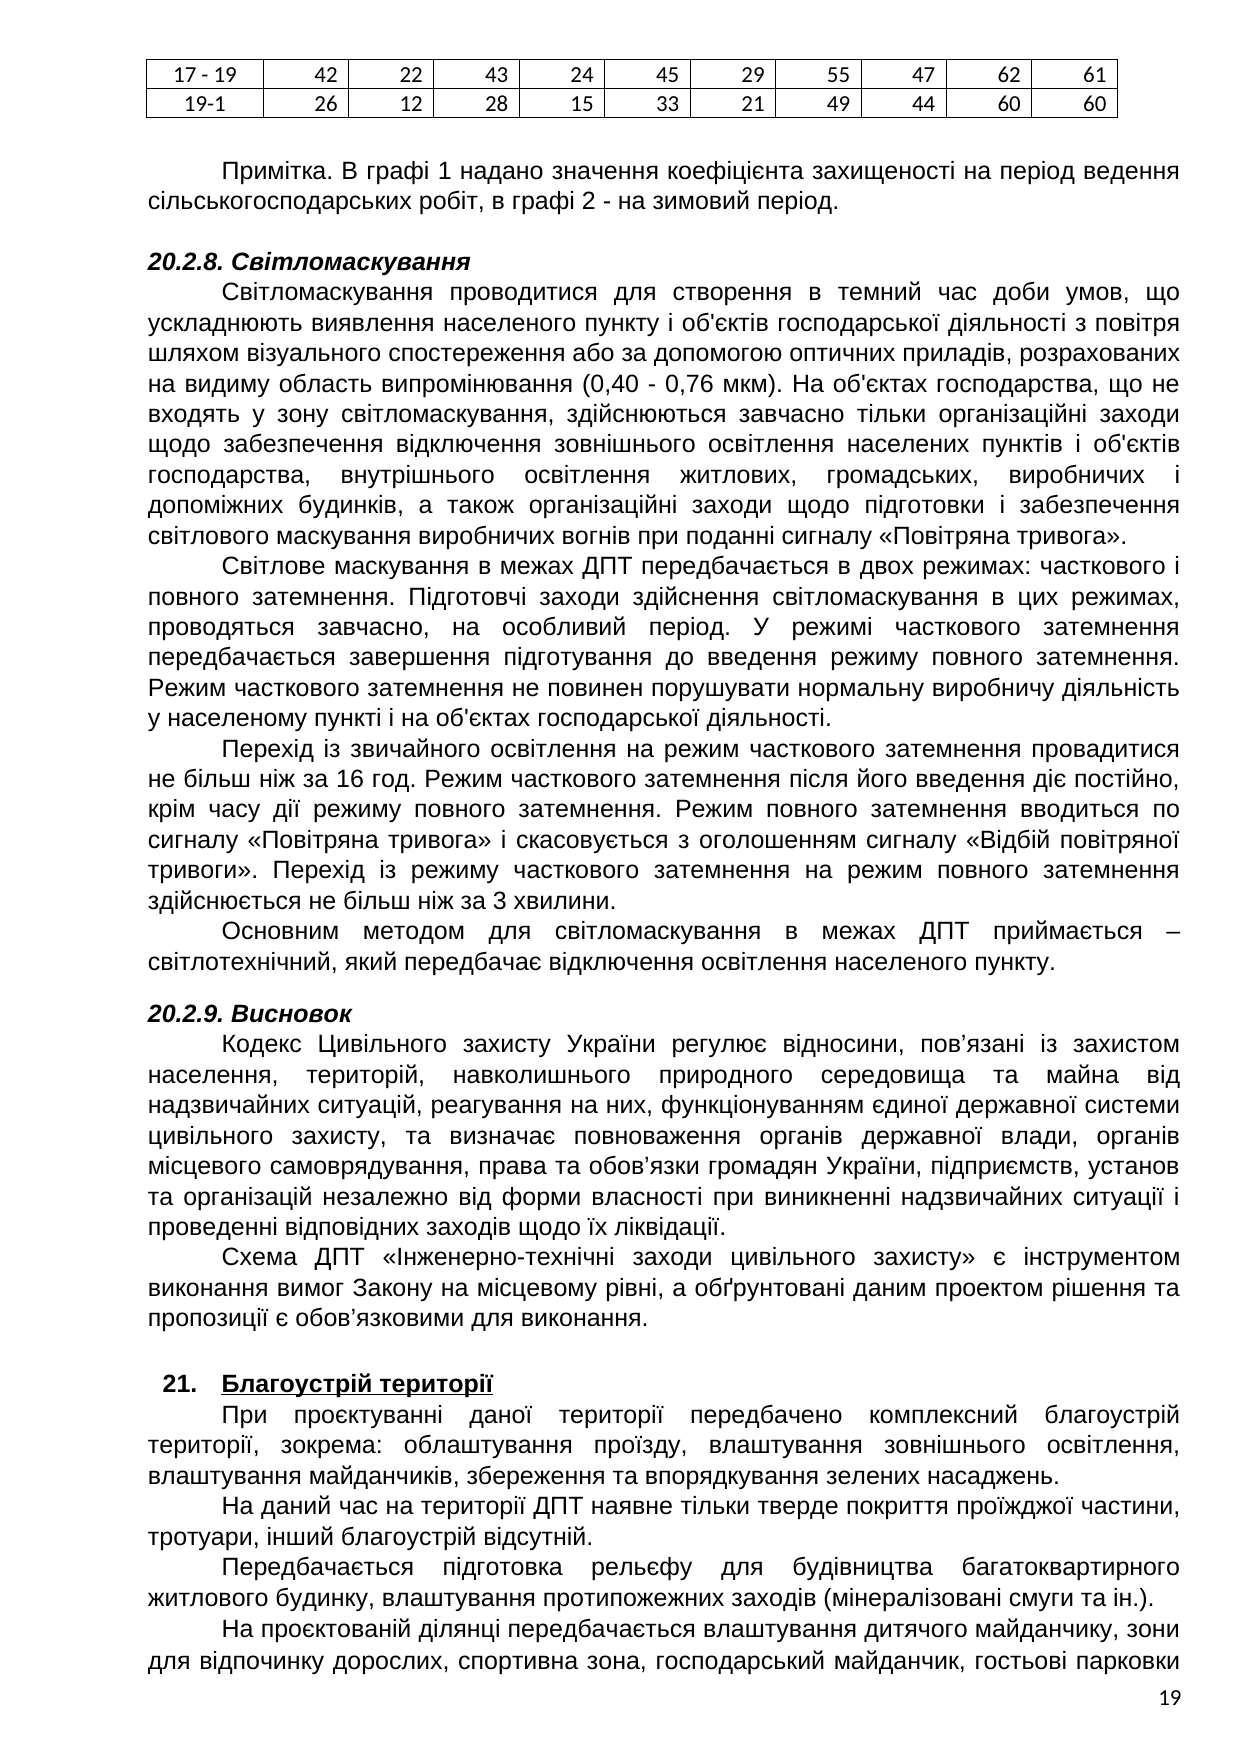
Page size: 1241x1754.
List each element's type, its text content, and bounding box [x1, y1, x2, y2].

table_cell 55 [776, 60, 861, 88]
table_cell 60 [947, 89, 1031, 117]
text Світломаскування проводитися для створення в темний час доби умов, що ускладнюють виявлення населеного пункту і об'єктів господарської діяльності з повітря шляхом візуального спостереження або за допомогою оптичних приладів, розрахованих на видиму область випромінювання (0,40 - 0,76 мкм). На об'єктах господарства, що не входять у зону світломаскування, здійснюються завчасно тільки організаційні заходи щодо забезпечення відключення зовнішнього освітлення населених пунктів і об'єктів господарства, внутрішнього освітлення житлових, громадських, виробничих і допоміжних будинків, а також організаційні заходи щодо підготовки і забезпечення світлового маскування виробничих вогнів при поданні сигналу «Повітряна тривога». [148, 277, 1181, 549]
table_cell 49 [776, 89, 861, 117]
table_cell 29 [691, 60, 775, 88]
text На даний час на території ДПТ наявне тільки тверде покриття проїжджої частини, тротуари, інший благоустрій відсутній. [148, 1491, 1181, 1550]
text Примітка. В графі 1 надано значення коефіцієнта захищеності на період ведення сільськогосподарських робіт, в графі 2 - на зимовий період. [148, 156, 1181, 215]
text Кодекс Цивільного захисту України регулює відносини, пов’язані із захистом населення, територій, навколишнього природного середовища та майна від надзвичайних ситуацій, реагування на них, функціонуванням єдиної державної системи цивільного захисту, та визначає повноваження органів державної влади, органів місцевого самоврядування, права та обов’язки громадян України, підприємств, установ та організацій незалежно від форми власності при виникненні надзвичайних ситуації і проведенні відповідних заходів щодо їх ліквідації. [148, 1029, 1181, 1241]
text Перехід із звичайного освітлення на режим часткового затемнення провадитися не більш ніж за 16 год. Режим часткового затемнення після його введення діє постійно, крім часу дії режиму повного затемнення. Режим повного затемнення вводиться по сигналу «Повітряна тривога» і скасовується з оголошенням сигналу «Відбій повітряної тривоги». Перехід із режиму часткового затемнення на режим повного затемнення здійснюється не більш ніж за 3 хвилини. [148, 734, 1181, 914]
table_cell 12 [349, 89, 433, 117]
table_cell 62 [947, 60, 1031, 88]
table_cell 17 - 19 [147, 60, 263, 88]
table_cell 44 [862, 89, 946, 117]
table_cell 28 [434, 89, 519, 117]
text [148, 1613, 1181, 1675]
table_cell 60 [1032, 89, 1117, 117]
subtitle Благоустрій території [162, 1369, 1181, 1398]
table_cell 19-1 [147, 89, 263, 117]
text 20.2.8. Світломаскування [148, 247, 1181, 276]
table_cell 22 [349, 60, 433, 88]
table_cell 45 [605, 60, 690, 88]
table_cell 47 [862, 60, 946, 88]
table_cell 42 [264, 60, 348, 88]
text 20.2.9. Висновок [148, 999, 1181, 1028]
text Схема ДПТ «Інженерно-технічні заходи цивільного захисту» є інструментом виконання вимог Закону на місцевому рівні, а обґрунтовані даним проектом рішення та пропозиції є обов’язковими для виконання. [148, 1242, 1181, 1332]
table_cell 61 [1032, 60, 1117, 88]
table_cell 15 [520, 89, 604, 117]
table_cell 24 [520, 60, 604, 88]
table_cell 33 [605, 89, 690, 117]
text Світлове маскування в межах ДПТ передбачається в двох режимах: часткового і повного затемнення. Підготовчі заходи здійснення світломаскування в цих режимах, проводяться завчасно, на особливий період. У режимі часткового затемнення передбачається завершення підготування до введення режиму повного затемнення. Режим часткового затемнення не повинен порушувати нормальну виробничу діяльність у населеному пункті і на об'єктах господарської діяльності. [148, 551, 1181, 732]
table_cell 43 [434, 60, 519, 88]
text Передбачається підготовка рельєфу для будівництва багатоквартирного житлового будинку, влаштування протипожежних заходів (мінералізовані смуги та ін.). [148, 1552, 1181, 1611]
text Основним методом для світломаскування в межах ДПТ приймається – світлотехнічний, який передбачає відключення освітлення населеного пункту. [148, 916, 1181, 975]
table_cell 26 [264, 89, 348, 117]
table_cell 21 [691, 89, 775, 117]
text При проєктуванні даної території передбачено комплексний благоустрій території, зокрема: облаштування проїзду, влаштування зовнішнього освітлення, влаштування майданчиків, збереження та впорядкування зелених насаджень. [148, 1400, 1181, 1489]
